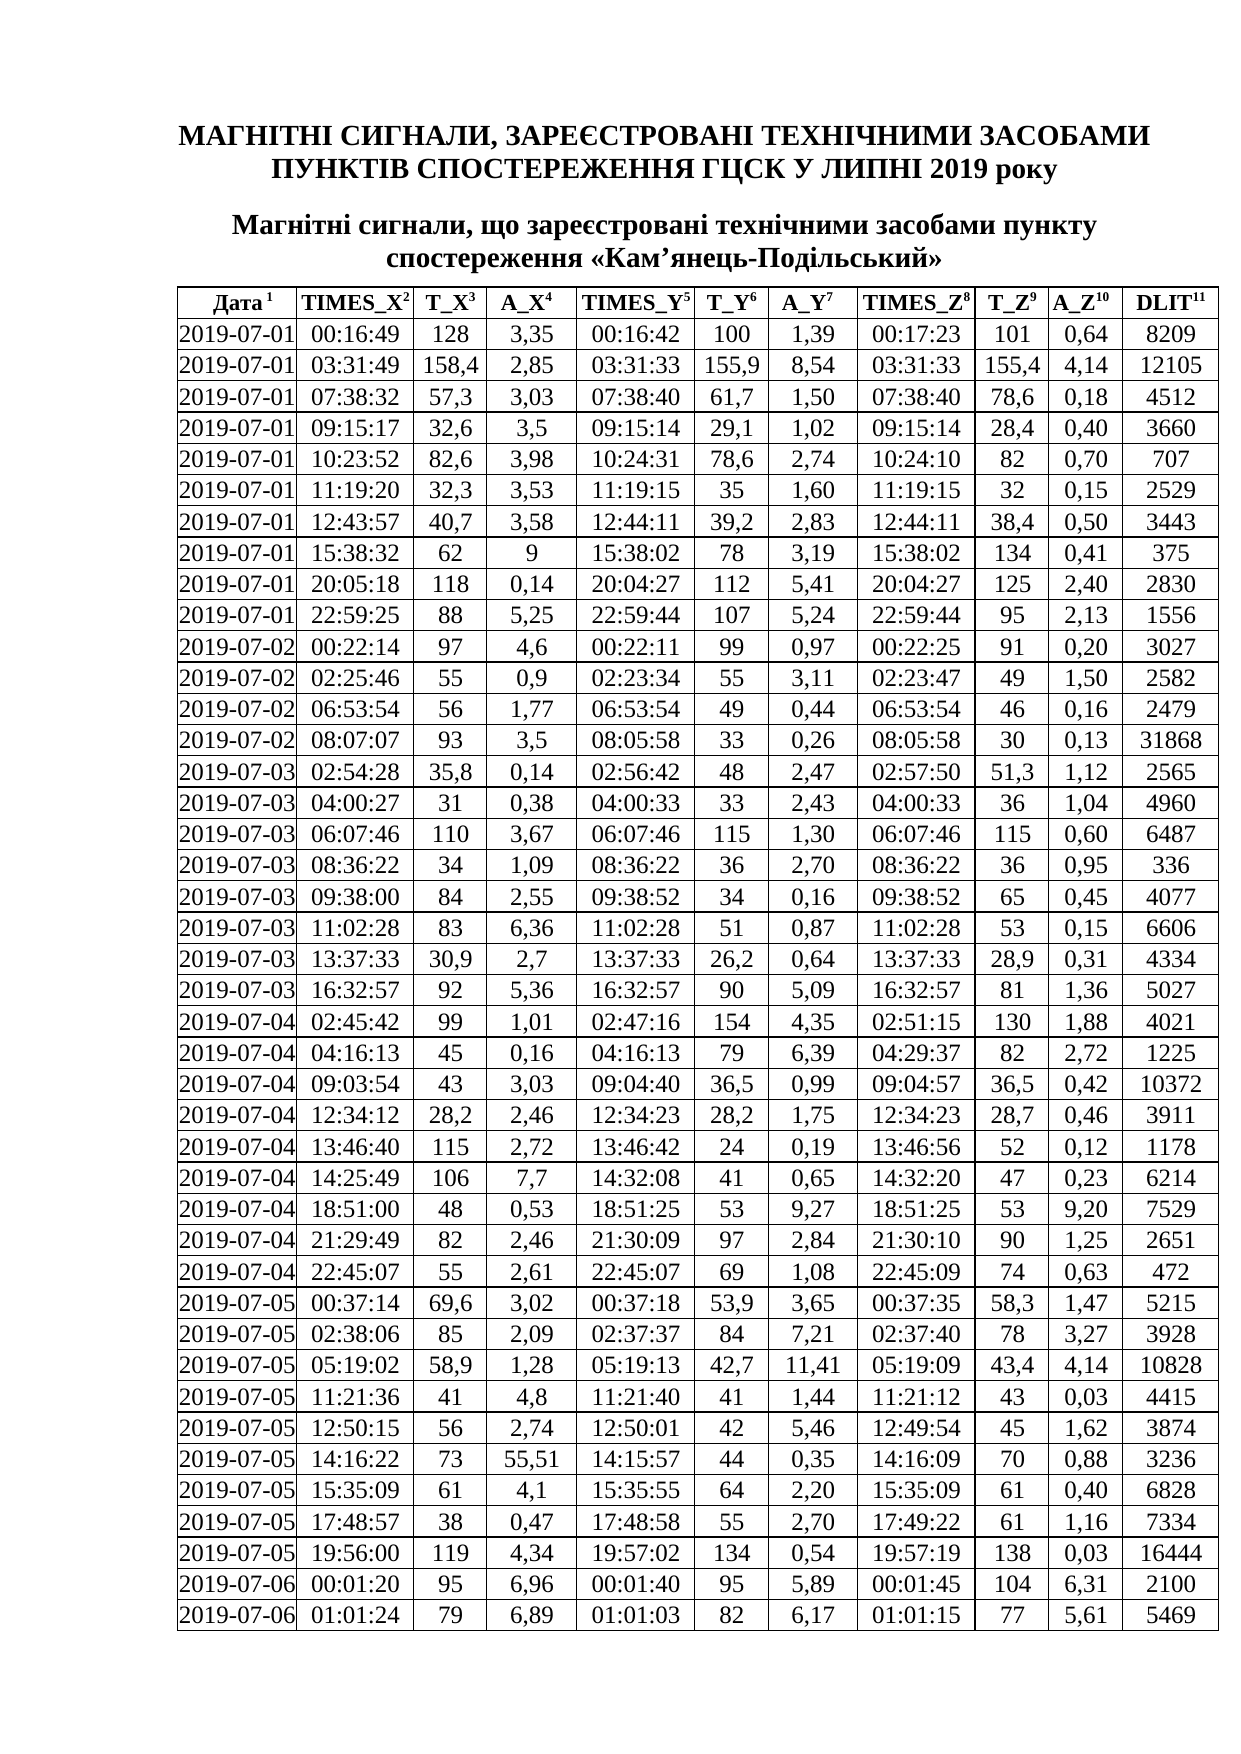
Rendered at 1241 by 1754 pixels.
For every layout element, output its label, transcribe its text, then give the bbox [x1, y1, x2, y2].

table_cell 0,60 [1049, 819, 1122, 849]
table_cell 5,89 [769, 1569, 857, 1599]
table_cell 3,11 [769, 663, 857, 693]
table_cell 100 [695, 319, 768, 349]
table_cell 9,27 [769, 1194, 857, 1224]
table_cell 08:36:22 [577, 850, 694, 880]
table_cell 29,1 [695, 413, 768, 443]
table_cell 06:53:54 [577, 694, 694, 724]
table_cell 1,04 [1049, 788, 1122, 818]
table_cell 58,9 [414, 1350, 486, 1380]
table_cell 04:16:13 [297, 1038, 413, 1068]
table_cell 2019-07-04 [178, 1038, 296, 1068]
table_cell 61 [976, 1506, 1048, 1536]
table_cell 14:25:49 [297, 1163, 413, 1193]
table_cell 1178 [1123, 1131, 1218, 1161]
table_cell 3,27 [1049, 1319, 1122, 1349]
table_cell 3,58 [487, 506, 576, 536]
table_cell 3,65 [769, 1288, 857, 1318]
table_cell 1,08 [769, 1256, 857, 1286]
table_cell 01:01:24 [297, 1600, 413, 1630]
table_cell 5469 [1123, 1600, 1218, 1630]
table_cell 09:38:00 [297, 881, 413, 911]
table_cell 15:38:02 [858, 538, 974, 568]
table_cell 19:56:00 [297, 1538, 413, 1568]
table_cell 2,40 [1049, 569, 1122, 599]
table_cell 31868 [1123, 725, 1218, 755]
table_cell 0,15 [1049, 913, 1122, 943]
table_cell 09:38:52 [858, 881, 974, 911]
table_cell 0,38 [487, 788, 576, 818]
table_cell 0,47 [487, 1506, 576, 1536]
table_cell 78,6 [976, 381, 1048, 411]
table_cell 9,20 [1049, 1194, 1122, 1224]
table_cell 18:51:25 [577, 1194, 694, 1224]
table_cell 6487 [1123, 819, 1218, 849]
text МАГНІТНІ СИГНАЛИ, ЗАРЕЄСТРОВАНІ ТЕХНІЧНИМИ ЗАСОБАМИ ПУНКТІВ СПОСТЕРЕЖЕННЯ ГЦСК У ЛИПНІ 2019 року [177, 118, 1152, 185]
table_cell 3,02 [487, 1288, 576, 1318]
table_cell 6,39 [769, 1038, 857, 1068]
table_cell 02:56:42 [577, 756, 694, 786]
table_cell 0,16 [769, 881, 857, 911]
table_cell 2565 [1123, 756, 1218, 786]
table_cell 2019-07-03 [178, 944, 296, 974]
table_cell 3027 [1123, 631, 1218, 661]
table_header TIMES_Z8 [858, 288, 974, 318]
table_cell 11:02:28 [858, 913, 974, 943]
table_cell 1,50 [769, 381, 857, 411]
table_cell 53 [976, 913, 1048, 943]
table_cell 05:19:02 [297, 1350, 413, 1380]
table_cell 56 [414, 694, 486, 724]
table_cell 20:04:27 [577, 569, 694, 599]
table_cell 16:32:57 [858, 975, 974, 1005]
table_cell 04:00:27 [297, 788, 413, 818]
table_cell 2019-07-02 [178, 631, 296, 661]
table_cell 06:07:46 [297, 819, 413, 849]
table_cell 2019-07-04 [178, 1006, 296, 1036]
table_cell 13:46:56 [858, 1131, 974, 1161]
table_cell 2019-07-03 [178, 913, 296, 943]
table_cell 112 [695, 569, 768, 599]
table_cell 49 [976, 663, 1048, 693]
table_cell 09:15:17 [297, 413, 413, 443]
table_cell 04:29:37 [858, 1038, 974, 1068]
table_cell 0,13 [1049, 725, 1122, 755]
table_cell 04:00:33 [577, 788, 694, 818]
table_cell 1,30 [769, 819, 857, 849]
table_cell 1,36 [1049, 975, 1122, 1005]
table_cell 10828 [1123, 1350, 1218, 1380]
table_cell 17:49:22 [858, 1506, 974, 1536]
table_cell 6,31 [1049, 1569, 1122, 1599]
table_cell 2100 [1123, 1569, 1218, 1599]
table_cell 3,03 [487, 381, 576, 411]
table_cell 106 [414, 1163, 486, 1193]
table_cell 6828 [1123, 1475, 1218, 1505]
table_cell 12:44:11 [577, 506, 694, 536]
table_cell 52 [976, 1131, 1048, 1161]
table_cell 13:37:33 [297, 944, 413, 974]
table_cell 0,54 [769, 1538, 857, 1568]
table_cell 0,16 [1049, 694, 1122, 724]
table_cell 2,55 [487, 881, 576, 911]
table_cell 47 [976, 1163, 1048, 1193]
table_cell 31 [414, 788, 486, 818]
table_cell 2,72 [1049, 1038, 1122, 1068]
table_cell 84 [414, 881, 486, 911]
table_cell 09:15:14 [577, 413, 694, 443]
table_cell 6,96 [487, 1569, 576, 1599]
table_cell 1,75 [769, 1100, 857, 1130]
table_cell 02:54:28 [297, 756, 413, 786]
table_cell 115 [976, 819, 1048, 849]
table_cell 03:31:33 [577, 350, 694, 380]
table_cell 38,4 [976, 506, 1048, 536]
table_cell 1,12 [1049, 756, 1122, 786]
table_cell 1,39 [769, 319, 857, 349]
table_cell 81 [976, 975, 1048, 1005]
table_cell 33 [695, 725, 768, 755]
table_cell 48 [414, 1194, 486, 1224]
table_cell 02:25:46 [297, 663, 413, 693]
table_cell 95 [695, 1569, 768, 1599]
table_cell 0,46 [1049, 1100, 1122, 1130]
table_cell 14:32:20 [858, 1163, 974, 1193]
table_cell 0,23 [1049, 1163, 1122, 1193]
table_cell 07:38:32 [297, 381, 413, 411]
table_cell 13:37:33 [577, 944, 694, 974]
table_cell 22:59:44 [577, 600, 694, 630]
table_cell 4334 [1123, 944, 1218, 974]
table_cell 4,14 [1049, 350, 1122, 380]
table_cell 2,47 [769, 756, 857, 786]
table_cell 41 [695, 1163, 768, 1193]
table_cell 154 [695, 1006, 768, 1036]
table_cell 14:15:57 [577, 1444, 694, 1474]
table_cell 83 [414, 913, 486, 943]
table_cell 125 [976, 569, 1048, 599]
table_cell 0,45 [1049, 881, 1122, 911]
table_cell 2019-07-04 [178, 1194, 296, 1224]
table_cell 1,88 [1049, 1006, 1122, 1036]
table_cell 134 [695, 1538, 768, 1568]
table_cell 43 [976, 1381, 1048, 1411]
table_cell 11:19:15 [577, 475, 694, 505]
table_cell 1,01 [487, 1006, 576, 1036]
table_cell 12105 [1123, 350, 1218, 380]
table_cell 82 [695, 1600, 768, 1630]
table_cell 08:05:58 [577, 725, 694, 755]
table_cell 36 [976, 788, 1048, 818]
table_cell 05:19:09 [858, 1350, 974, 1380]
table_cell 2,70 [769, 1506, 857, 1536]
table_cell 65 [976, 881, 1048, 911]
table_cell 10:24:31 [577, 444, 694, 474]
table_cell 2019-07-05 [178, 1319, 296, 1349]
table_cell 64 [695, 1475, 768, 1505]
table_cell 0,40 [1049, 413, 1122, 443]
table_cell 2,7 [487, 944, 576, 974]
table_cell 2019-07-01 [178, 600, 296, 630]
table_cell 2019-07-01 [178, 475, 296, 505]
table_header A_Y7 [769, 288, 857, 318]
table_cell 3,67 [487, 819, 576, 849]
table_cell 22:45:07 [577, 1256, 694, 1286]
table_cell 70 [976, 1444, 1048, 1474]
table_cell 28,9 [976, 944, 1048, 974]
table_cell 3874 [1123, 1413, 1218, 1443]
table_cell 38 [414, 1506, 486, 1536]
table_cell 2,20 [769, 1475, 857, 1505]
table_cell 05:19:13 [577, 1350, 694, 1380]
table_cell 74 [976, 1256, 1048, 1286]
table_cell 0,64 [1049, 319, 1122, 349]
table_cell 0,14 [487, 569, 576, 599]
table_cell 130 [976, 1006, 1048, 1036]
table_cell 1556 [1123, 600, 1218, 630]
table_cell 33 [695, 788, 768, 818]
table_cell 2,46 [487, 1225, 576, 1255]
table_cell 90 [976, 1225, 1048, 1255]
table_cell 1,25 [1049, 1225, 1122, 1255]
table_cell 4,35 [769, 1006, 857, 1036]
table_cell 2019-07-03 [178, 975, 296, 1005]
table_cell 01:01:15 [858, 1600, 974, 1630]
table_cell 3,19 [769, 538, 857, 568]
table_cell 0,50 [1049, 506, 1122, 536]
table_cell 12:49:54 [858, 1413, 974, 1443]
table_cell 02:57:50 [858, 756, 974, 786]
table_cell 6606 [1123, 913, 1218, 943]
table_cell 90 [695, 975, 768, 1005]
table_cell 134 [976, 538, 1048, 568]
table_cell 13:46:42 [577, 1131, 694, 1161]
table_cell 02:45:42 [297, 1006, 413, 1036]
table_cell 78 [976, 1319, 1048, 1349]
table_cell 2019-07-02 [178, 663, 296, 693]
table_cell 03:31:49 [297, 350, 413, 380]
table_header TIMES_Y5 [577, 288, 694, 318]
table_cell 0,19 [769, 1131, 857, 1161]
table_cell 08:36:22 [297, 850, 413, 880]
table_cell 46 [976, 694, 1048, 724]
table_cell 12:43:57 [297, 506, 413, 536]
table_cell 35 [695, 475, 768, 505]
table_cell 2019-07-04 [178, 1069, 296, 1099]
table_cell 2019-07-05 [178, 1350, 296, 1380]
table_cell 0,31 [1049, 944, 1122, 974]
table_cell 7529 [1123, 1194, 1218, 1224]
table_cell 0,12 [1049, 1131, 1122, 1161]
table_cell 4,1 [487, 1475, 576, 1505]
table_cell 26,2 [695, 944, 768, 974]
table_cell 16444 [1123, 1538, 1218, 1568]
table_cell 45 [414, 1038, 486, 1068]
table_cell 0,42 [1049, 1069, 1122, 1099]
table_cell 00:37:35 [858, 1288, 974, 1318]
table_cell 10372 [1123, 1069, 1218, 1099]
table_cell 79 [695, 1038, 768, 1068]
table_cell 15:38:02 [577, 538, 694, 568]
table_cell 36,5 [976, 1069, 1048, 1099]
table_cell 6,17 [769, 1600, 857, 1630]
table_cell 42 [695, 1413, 768, 1443]
table_cell 138 [976, 1538, 1048, 1568]
table_cell 2,46 [487, 1100, 576, 1130]
table_cell 0,18 [1049, 381, 1122, 411]
table_cell 55 [414, 1256, 486, 1286]
table_cell 7334 [1123, 1506, 1218, 1536]
table_cell 21:30:10 [858, 1225, 974, 1255]
table_cell 0,99 [769, 1069, 857, 1099]
table_cell 6,36 [487, 913, 576, 943]
table_cell 1,28 [487, 1350, 576, 1380]
table_cell 00:16:49 [297, 319, 413, 349]
table_cell 0,03 [1049, 1538, 1122, 1568]
table_cell 3911 [1123, 1100, 1218, 1130]
table_cell 03:31:33 [858, 350, 974, 380]
table_cell 02:37:37 [577, 1319, 694, 1349]
table_header TIMES_X2 [297, 288, 413, 318]
table_cell 119 [414, 1538, 486, 1568]
table_cell 22:59:44 [858, 600, 974, 630]
table_cell 7,21 [769, 1319, 857, 1349]
table_cell 0,95 [1049, 850, 1122, 880]
table_cell 1,60 [769, 475, 857, 505]
table_cell 30 [976, 725, 1048, 755]
table_cell 2019-07-05 [178, 1381, 296, 1411]
table_cell 2,74 [487, 1413, 576, 1443]
table_cell 95 [414, 1569, 486, 1599]
table_cell 1,47 [1049, 1288, 1122, 1318]
table_cell 00:01:20 [297, 1569, 413, 1599]
table_cell 2019-07-01 [178, 538, 296, 568]
table_cell 34 [695, 881, 768, 911]
table_cell 97 [695, 1225, 768, 1255]
table_cell 3,5 [487, 725, 576, 755]
table_cell 2,83 [769, 506, 857, 536]
table_cell 22:45:09 [858, 1256, 974, 1286]
table_cell 2830 [1123, 569, 1218, 599]
table_cell 11:21:36 [297, 1381, 413, 1411]
table_cell 4,6 [487, 631, 576, 661]
table_cell 2019-07-01 [178, 444, 296, 474]
table_cell 99 [414, 1006, 486, 1036]
table_cell 2019-07-03 [178, 819, 296, 849]
table_cell 00:17:23 [858, 319, 974, 349]
table_header Дата 1 [178, 288, 296, 318]
table_cell 4,8 [487, 1381, 576, 1411]
table_cell 36,5 [695, 1069, 768, 1099]
table_cell 11:21:40 [577, 1381, 694, 1411]
table_cell 0,9 [487, 663, 576, 693]
table_cell 2,85 [487, 350, 576, 380]
table_cell 06:07:46 [577, 819, 694, 849]
table_cell 55,51 [487, 1444, 576, 1474]
table_cell 3,5 [487, 413, 576, 443]
table_cell 2019-07-05 [178, 1475, 296, 1505]
table_cell 104 [976, 1569, 1048, 1599]
table_cell 2019-07-04 [178, 1131, 296, 1161]
table_cell 02:23:47 [858, 663, 974, 693]
table_cell 2529 [1123, 475, 1218, 505]
table_cell 12:50:15 [297, 1413, 413, 1443]
table_cell 28,2 [695, 1100, 768, 1130]
table_cell 16:32:57 [577, 975, 694, 1005]
table_cell 11:21:12 [858, 1381, 974, 1411]
table_cell 00:37:18 [577, 1288, 694, 1318]
table_cell 2,72 [487, 1131, 576, 1161]
table_cell 45 [976, 1413, 1048, 1443]
table_cell 40,7 [414, 506, 486, 536]
table_header T_Z9 [976, 288, 1048, 318]
table_cell 61 [414, 1475, 486, 1505]
table_cell 14:16:22 [297, 1444, 413, 1474]
table_cell 36 [695, 850, 768, 880]
table_cell 49 [695, 694, 768, 724]
table_cell 06:53:54 [297, 694, 413, 724]
table_cell 0,88 [1049, 1444, 1122, 1474]
table_cell 472 [1123, 1256, 1218, 1286]
table_cell 5,41 [769, 569, 857, 599]
table_cell 2,84 [769, 1225, 857, 1255]
table_cell 17:48:58 [577, 1506, 694, 1536]
table_cell 3,53 [487, 475, 576, 505]
table_cell 85 [414, 1319, 486, 1349]
table_cell 1,02 [769, 413, 857, 443]
table_cell 53 [695, 1194, 768, 1224]
table_cell 35,8 [414, 756, 486, 786]
table_cell 82 [976, 444, 1048, 474]
table_cell 2019-07-04 [178, 1100, 296, 1130]
table_cell 707 [1123, 444, 1218, 474]
table_cell 5,46 [769, 1413, 857, 1443]
table_cell 2019-07-01 [178, 506, 296, 536]
table_cell 82 [976, 1038, 1048, 1068]
table_cell 12:50:01 [577, 1413, 694, 1443]
table_cell 0,87 [769, 913, 857, 943]
table_cell 3,35 [487, 319, 576, 349]
table_cell 4512 [1123, 381, 1218, 411]
table_cell 02:47:16 [577, 1006, 694, 1036]
table_cell 15:35:55 [577, 1475, 694, 1505]
table_cell 12:34:12 [297, 1100, 413, 1130]
table_cell 42,7 [695, 1350, 768, 1380]
table_cell 53 [976, 1194, 1048, 1224]
table_cell 36 [976, 850, 1048, 880]
table_cell 20:04:27 [858, 569, 974, 599]
table_cell 93 [414, 725, 486, 755]
table_cell 24 [695, 1131, 768, 1161]
table_cell 118 [414, 569, 486, 599]
table_cell 57,3 [414, 381, 486, 411]
table_cell 8,54 [769, 350, 857, 380]
table_cell 00:16:42 [577, 319, 694, 349]
table_cell 5,24 [769, 600, 857, 630]
table_cell 69 [695, 1256, 768, 1286]
table_cell 2651 [1123, 1225, 1218, 1255]
table_cell 10:24:10 [858, 444, 974, 474]
table_cell 4415 [1123, 1381, 1218, 1411]
table_cell 2019-07-03 [178, 850, 296, 880]
table_cell 1,77 [487, 694, 576, 724]
table_cell 84 [695, 1319, 768, 1349]
table_cell 28,2 [414, 1100, 486, 1130]
table_cell 11:02:28 [297, 913, 413, 943]
table_cell 07:38:40 [858, 381, 974, 411]
table_cell 0,15 [1049, 475, 1122, 505]
table_cell 78 [695, 538, 768, 568]
table_cell 4960 [1123, 788, 1218, 818]
table_cell 7,7 [487, 1163, 576, 1193]
table_cell 15:35:09 [297, 1475, 413, 1505]
table_cell 97 [414, 631, 486, 661]
table_cell 10:23:52 [297, 444, 413, 474]
table_cell 0,70 [1049, 444, 1122, 474]
table_cell 56 [414, 1413, 486, 1443]
table_cell 0,63 [1049, 1256, 1122, 1286]
table_cell 61,7 [695, 381, 768, 411]
table_cell 09:04:57 [858, 1069, 974, 1099]
table_cell 101 [976, 319, 1048, 349]
table_header T_Y6 [695, 288, 768, 318]
table_cell 0,41 [1049, 538, 1122, 568]
table_cell 58,3 [976, 1288, 1048, 1318]
table_cell 2019-07-05 [178, 1288, 296, 1318]
table_cell 17:48:57 [297, 1506, 413, 1536]
table_cell 00:01:40 [577, 1569, 694, 1599]
table_cell 28,4 [976, 413, 1048, 443]
table_cell 07:38:40 [577, 381, 694, 411]
table_cell 115 [695, 819, 768, 849]
table_cell 0,64 [769, 944, 857, 974]
table_cell 2479 [1123, 694, 1218, 724]
table_cell 0,16 [487, 1038, 576, 1068]
table_cell 1,09 [487, 850, 576, 880]
table_cell 09:03:54 [297, 1069, 413, 1099]
table_cell 128 [414, 319, 486, 349]
table_cell 73 [414, 1444, 486, 1474]
table_cell 08:07:07 [297, 725, 413, 755]
table_cell 2019-07-03 [178, 881, 296, 911]
table_cell 155,4 [976, 350, 1048, 380]
table_cell 3236 [1123, 1444, 1218, 1474]
table_cell 1,50 [1049, 663, 1122, 693]
table_cell 32 [976, 475, 1048, 505]
table_cell 0,53 [487, 1194, 576, 1224]
table_cell 2019-07-01 [178, 350, 296, 380]
table_cell 13:37:33 [858, 944, 974, 974]
table_cell 18:51:25 [858, 1194, 974, 1224]
table_cell 62 [414, 538, 486, 568]
table_cell 0,65 [769, 1163, 857, 1193]
table_cell 1,62 [1049, 1413, 1122, 1443]
table_cell 2019-07-05 [178, 1506, 296, 1536]
table_cell 11:19:15 [858, 475, 974, 505]
table_cell 19:57:19 [858, 1538, 974, 1568]
table_cell 82,6 [414, 444, 486, 474]
table_cell 15:35:09 [858, 1475, 974, 1505]
table_cell 88 [414, 600, 486, 630]
table_cell 1225 [1123, 1038, 1218, 1068]
table_cell 19:57:02 [577, 1538, 694, 1568]
table_cell 15:38:32 [297, 538, 413, 568]
table_cell 2019-07-06 [178, 1600, 296, 1630]
table_cell 5,25 [487, 600, 576, 630]
table_cell 21:30:09 [577, 1225, 694, 1255]
table_cell 2019-07-04 [178, 1163, 296, 1193]
table_cell 5,61 [1049, 1600, 1122, 1630]
table_cell 115 [414, 1131, 486, 1161]
table_cell 22:45:07 [297, 1256, 413, 1286]
table_cell 04:00:33 [858, 788, 974, 818]
table_cell 2019-07-04 [178, 1256, 296, 1286]
table_header A_Z10 [1049, 288, 1122, 318]
table_cell 48 [695, 756, 768, 786]
table_cell 6,89 [487, 1600, 576, 1630]
table_cell 2,74 [769, 444, 857, 474]
table_cell 12:44:11 [858, 506, 974, 536]
table_cell 0,03 [1049, 1381, 1122, 1411]
table_cell 2019-07-05 [178, 1538, 296, 1568]
table_cell 82 [414, 1225, 486, 1255]
table_cell 95 [976, 600, 1048, 630]
table_cell 18:51:00 [297, 1194, 413, 1224]
table_cell 158,4 [414, 350, 486, 380]
table_cell 12:34:23 [577, 1100, 694, 1130]
table_cell 2019-07-03 [178, 756, 296, 786]
table_cell 3928 [1123, 1319, 1218, 1349]
table_cell 28,7 [976, 1100, 1048, 1130]
table_cell 99 [695, 631, 768, 661]
table_cell 2019-07-01 [178, 319, 296, 349]
table_header A_X4 [487, 288, 576, 318]
table_cell 2,09 [487, 1319, 576, 1349]
table_cell 09:04:40 [577, 1069, 694, 1099]
table_cell 11:19:20 [297, 475, 413, 505]
table_cell 79 [414, 1600, 486, 1630]
table_cell 22:59:25 [297, 600, 413, 630]
table_cell 2,61 [487, 1256, 576, 1286]
table_cell 32,3 [414, 475, 486, 505]
table_cell 336 [1123, 850, 1218, 880]
table_cell 92 [414, 975, 486, 1005]
table_cell 0,97 [769, 631, 857, 661]
table_cell 0,35 [769, 1444, 857, 1474]
table_cell 78,6 [695, 444, 768, 474]
table_cell 32,6 [414, 413, 486, 443]
table_header T_X3 [414, 288, 486, 318]
table_cell 11:02:28 [577, 913, 694, 943]
table_cell 06:53:54 [858, 694, 974, 724]
table_cell 69,6 [414, 1288, 486, 1318]
table_cell 51 [695, 913, 768, 943]
table_cell 2019-07-06 [178, 1569, 296, 1599]
table_cell 44 [695, 1444, 768, 1474]
table_cell 04:16:13 [577, 1038, 694, 1068]
table_cell 0,14 [487, 756, 576, 786]
table_cell 02:51:15 [858, 1006, 974, 1036]
table_cell 14:32:08 [577, 1163, 694, 1193]
table_cell 91 [976, 631, 1048, 661]
text Магнітні сигнали, що зареєстровані технічними засобами пункту спостереження «Кам’янець-Подільський» [177, 207, 1152, 274]
table_cell 39,2 [695, 506, 768, 536]
table_cell 5,09 [769, 975, 857, 1005]
table_cell 2,70 [769, 850, 857, 880]
table_cell 110 [414, 819, 486, 849]
table_cell 55 [695, 663, 768, 693]
table_cell 375 [1123, 538, 1218, 568]
table_cell 34 [414, 850, 486, 880]
table_cell 00:22:11 [577, 631, 694, 661]
table_cell 2019-07-04 [178, 1225, 296, 1255]
table_cell 3660 [1123, 413, 1218, 443]
table_cell 00:22:14 [297, 631, 413, 661]
table_cell 53,9 [695, 1288, 768, 1318]
table_cell 1,44 [769, 1381, 857, 1411]
table_cell 2019-07-01 [178, 381, 296, 411]
table_cell 0,40 [1049, 1475, 1122, 1505]
table_cell 43 [414, 1069, 486, 1099]
table_cell 2019-07-02 [178, 725, 296, 755]
table_cell 8209 [1123, 319, 1218, 349]
table_cell 0,26 [769, 725, 857, 755]
table_cell 02:37:40 [858, 1319, 974, 1349]
table_cell 00:01:45 [858, 1569, 974, 1599]
table_cell 5,36 [487, 975, 576, 1005]
table_cell 4021 [1123, 1006, 1218, 1036]
table_cell 00:37:14 [297, 1288, 413, 1318]
table_cell 2582 [1123, 663, 1218, 693]
table_cell 2,13 [1049, 600, 1122, 630]
table_cell 155,9 [695, 350, 768, 380]
table_cell 14:16:09 [858, 1444, 974, 1474]
table_cell 51,3 [976, 756, 1048, 786]
table_cell 21:29:49 [297, 1225, 413, 1255]
table_cell 5215 [1123, 1288, 1218, 1318]
table_cell 12:34:23 [858, 1100, 974, 1130]
table_cell 4,34 [487, 1538, 576, 1568]
table_cell 08:36:22 [858, 850, 974, 880]
table_cell 02:38:06 [297, 1319, 413, 1349]
table_cell 0,44 [769, 694, 857, 724]
table_cell 0,20 [1049, 631, 1122, 661]
table_cell 2019-07-02 [178, 694, 296, 724]
table_cell 3443 [1123, 506, 1218, 536]
table_cell 5027 [1123, 975, 1218, 1005]
table_cell 09:15:14 [858, 413, 974, 443]
table_cell 2019-07-01 [178, 413, 296, 443]
table_cell 01:01:03 [577, 1600, 694, 1630]
table_cell 4,14 [1049, 1350, 1122, 1380]
table_cell 1,16 [1049, 1506, 1122, 1536]
table_cell 107 [695, 600, 768, 630]
table_cell 00:22:25 [858, 631, 974, 661]
table_cell 3,98 [487, 444, 576, 474]
table_cell 2019-07-03 [178, 788, 296, 818]
table_cell 77 [976, 1600, 1048, 1630]
table_cell 55 [695, 1506, 768, 1536]
table_cell 30,9 [414, 944, 486, 974]
table_cell 43,4 [976, 1350, 1048, 1380]
table_cell 2,43 [769, 788, 857, 818]
table_cell 3,03 [487, 1069, 576, 1099]
table_cell 13:46:40 [297, 1131, 413, 1161]
table_cell 55 [414, 663, 486, 693]
table_cell 61 [976, 1475, 1048, 1505]
table_cell 20:05:18 [297, 569, 413, 599]
table_cell 16:32:57 [297, 975, 413, 1005]
table_cell 08:05:58 [858, 725, 974, 755]
table_cell 9 [487, 538, 576, 568]
table_cell 11,41 [769, 1350, 857, 1380]
table_header DLIT11 [1123, 288, 1218, 318]
table_cell 2019-07-01 [178, 569, 296, 599]
table_cell 6214 [1123, 1163, 1218, 1193]
table_cell 41 [414, 1381, 486, 1411]
table_cell 2019-07-05 [178, 1413, 296, 1443]
table_cell 06:07:46 [858, 819, 974, 849]
table_cell 09:38:52 [577, 881, 694, 911]
table_cell 4077 [1123, 881, 1218, 911]
table_cell 2019-07-05 [178, 1444, 296, 1474]
table_cell 41 [695, 1381, 768, 1411]
table_cell 02:23:34 [577, 663, 694, 693]
